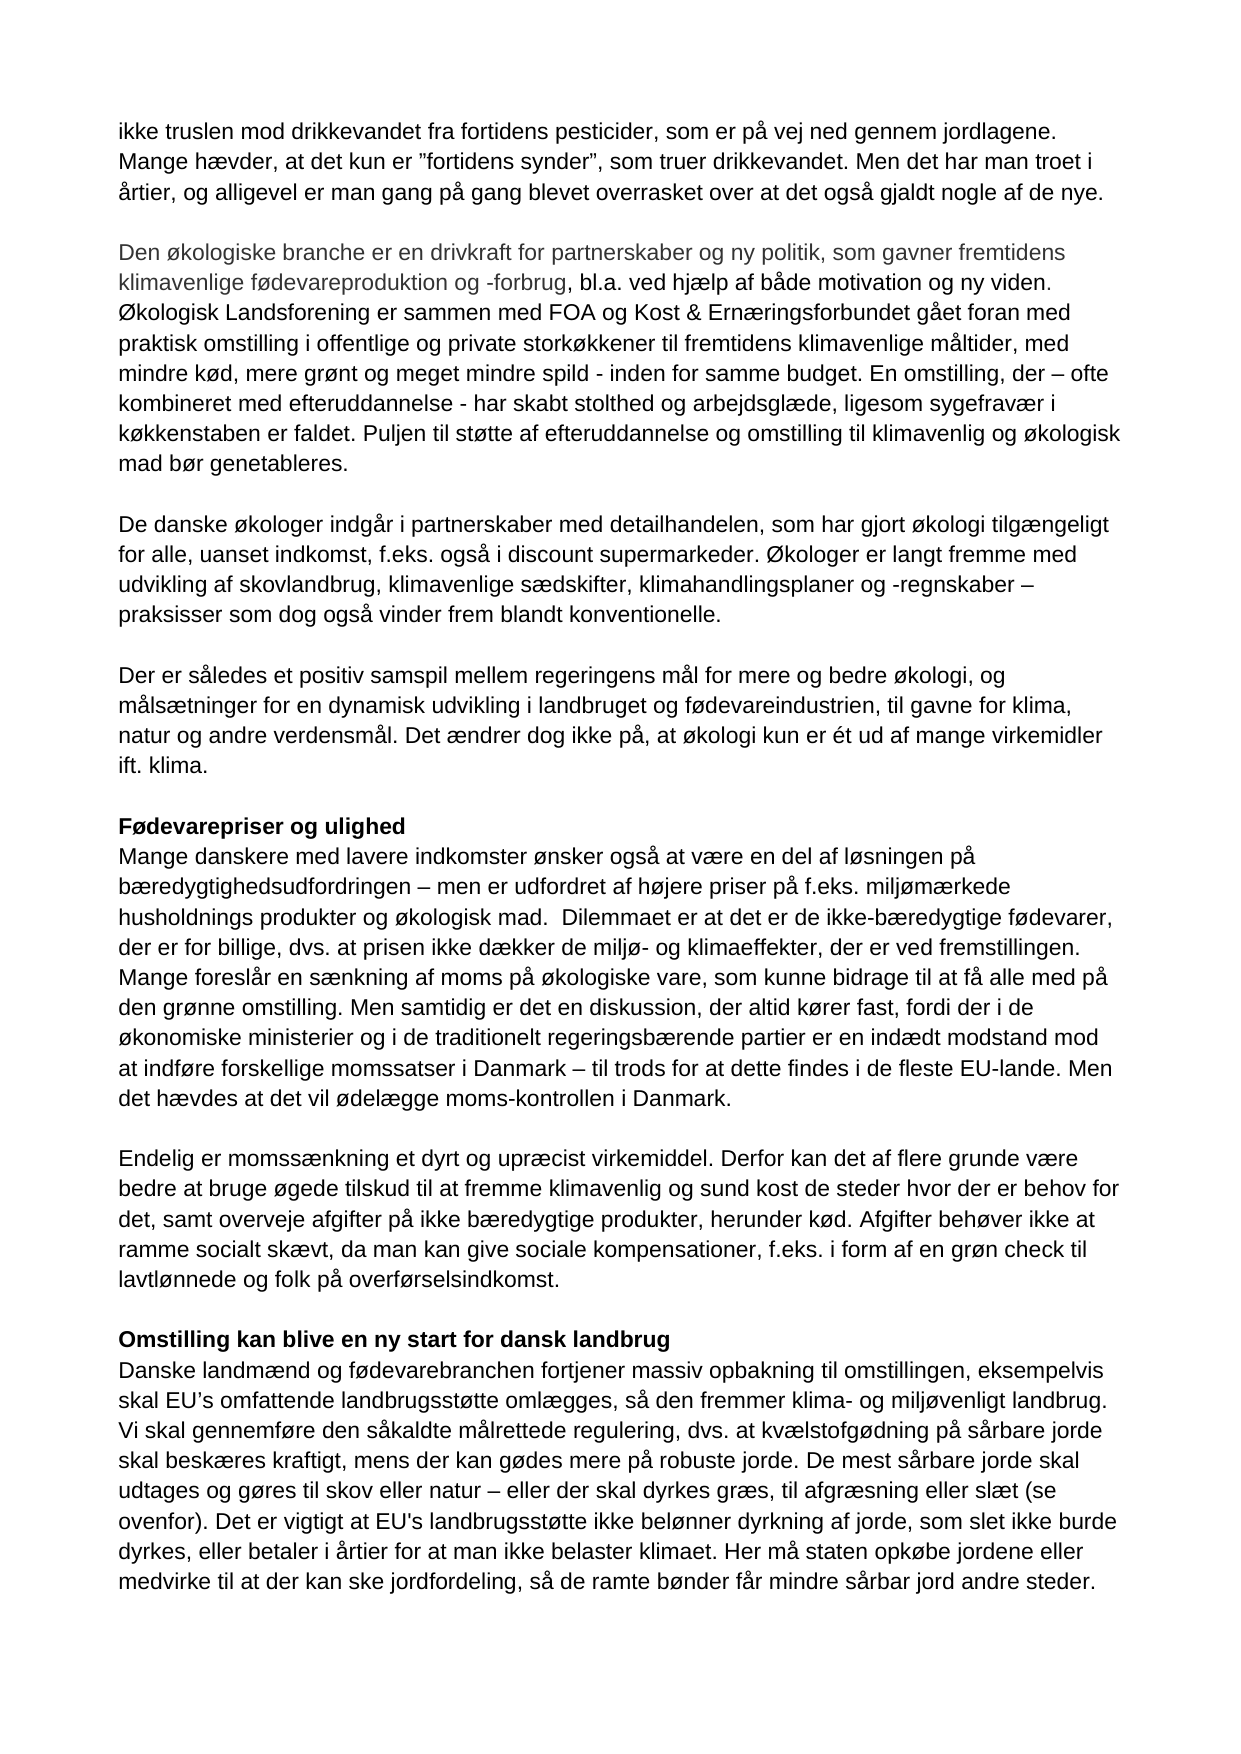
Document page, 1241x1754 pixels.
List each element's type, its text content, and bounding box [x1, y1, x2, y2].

text Mange foreslår en sænkning af moms på økologiske vare, som kunne bidrage til at få alle med på den grønne omstilling. Men samtidig er det en diskussion, der altid kører fast, fordi der i de økonomiske ministerier og i de traditionelt regeringsbærende partier er en indædt modstand mod at indføre forskellige momssatser i Danmark – til trods for at dette findes i de fleste EU-lande. Men det hævdes at det vil ødelægge moms-kontrollen i Danmark. [118, 964, 1122, 1111]
text De danske økologer indgår i partnerskaber med detailhandelen, som har gjort økologi tilgængeligt for alle, uanset indkomst, f.eks. også i discount supermarkeder. Økologer er langt fremme med udvikling af skovlandbrug, klimavenlige sædskifter, klimahandlingsplaner og -regnskaber – praksisser som dog også vinder frem blandt konventionelle. [118, 511, 1122, 628]
text Danske landmænd og fødevarebranchen fortjener massiv opbakning til omstillingen, eksempelvis skal EU’s omfattende landbrugsstøtte omlægges, så den fremmer klima- og miljøvenligt landbrug. Vi skal gennemføre den såkaldte målrettede regulering, dvs. at kvælstofgødning på sårbare jorde skal beskæres kraftigt, mens der kan gødes mere på robuste jorde. De mest sårbare jorde skal udtages og gøres til skov eller natur – eller der skal dyrkes græs, til afgræsning eller slæt (se ovenfor). Det er vigtigt at EU's landbrugsstøtte ikke belønner dyrkning af jorde, som slet ikke burde dyrkes, eller betaler i årtier for at man ikke belaster klimaet. Her må staten opkøbe jordene eller medvirke til at der kan ske jordfordeling, så de ramte bønder får mindre sårbar jord andre steder. [118, 1357, 1122, 1594]
text Den økologiske branche er en drivkraft for partnerskaber og ny politik, som gavner fremtidens klimavenlige fødevareproduktion og -forbrug, bl.a. ved hjælp af både motivation og ny viden. Økologisk Landsforening er sammen med FOA og Kost & Ernæringsforbundet gået foran med praktisk omstilling i offentlige og private storkøkkener til fremtidens klimavenlige måltider, med mindre kød, mere grønt og meget mindre spild - inden for samme budget. En omstilling, der – ofte kombineret med efteruddannelse - har skabt stolthed og arbejdsglæde, ligesom sygefravær i køkkenstaben er faldet. Puljen til støtte af efteruddannelse og omstilling til klimavenlig og økologisk mad bør genetableres. [118, 239, 1122, 477]
text Omstilling kan blive en ny start for dansk landbrug [118, 1326, 1122, 1353]
text Fødevarepriser og ulighed [118, 813, 1122, 839]
text Der er således et positiv samspil mellem regeringens mål for mere og bedre økologi, og målsætninger for en dynamisk udvikling i landbruget og fødevareindustrien, til gavne for klima, natur og andre verdensmål. Det ændrer dog ikke på, at økologi kun er ét ud af mange virkemidler ift. klima. [118, 662, 1122, 779]
text Mange danskere med lavere indkomster ønsker også at være en del af løsningen på bæredygtighedsudfordringen – men er udfordret af højere priser på f.eks. miljømærkede husholdnings produkter og økologisk mad. Dilemmaet er at det er de ikke-bæredygtige fødevarer, der er for billige, dvs. at prisen ikke dækker de miljø- og klimaeffekter, der er ved fremstillingen. [118, 843, 1122, 960]
text Endelig er momssænkning et dyrt og upræcist virkemiddel. Derfor kan det af flere grunde være bedre at bruge øgede tilskud til at fremme klimavenlig og sund kost de steder hvor der er behov for det, samt overveje afgifter på ikke bæredygtige produkter, herunder kød. Afgifter behøver ikke at ramme socialt skævt, da man kan give sociale kompensationer, f.eks. i form af en grøn check til lavtlønnede og folk på overførselsindkomst. [118, 1145, 1122, 1292]
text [118, 118, 1122, 205]
